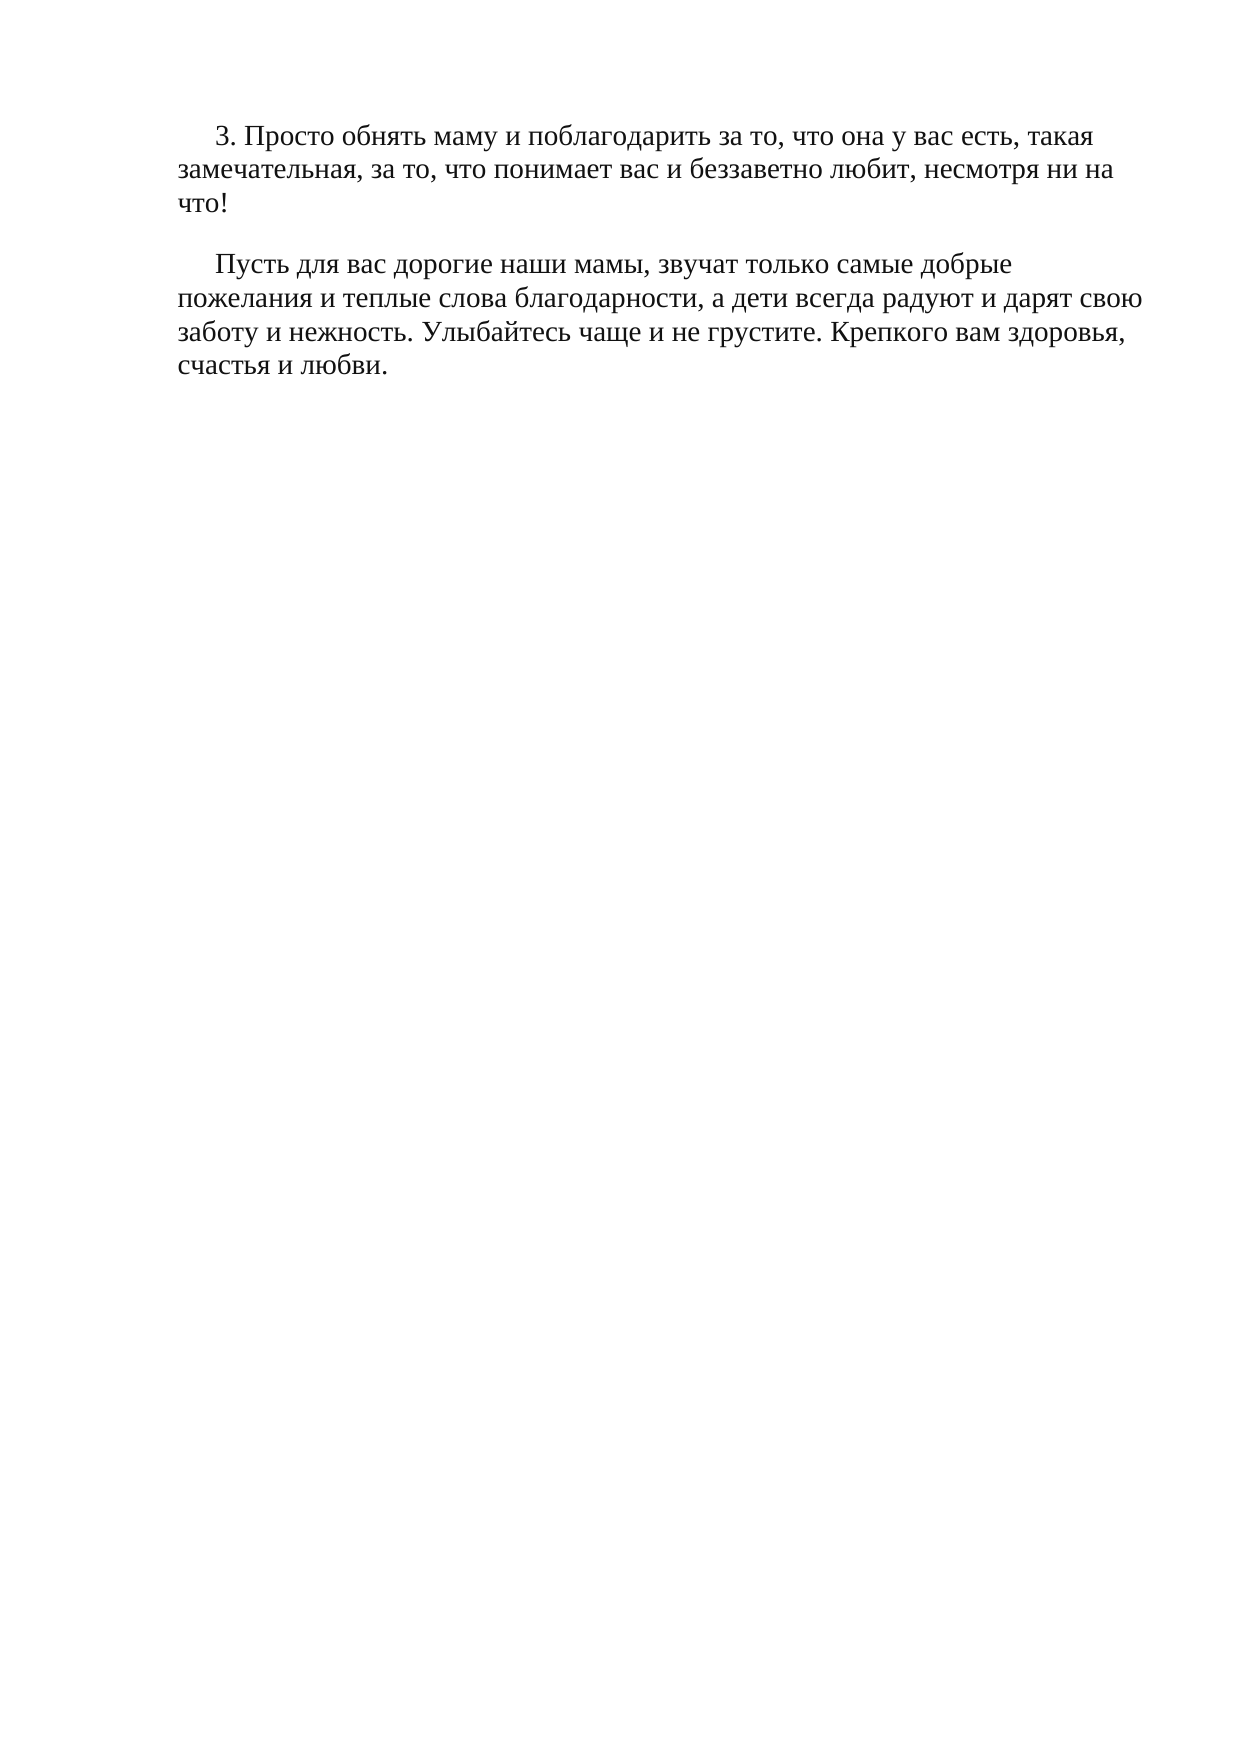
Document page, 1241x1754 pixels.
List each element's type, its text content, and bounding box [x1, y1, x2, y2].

text Пусть для вас дорогие наши мамы, звучат только самые добрые пожелания и теплые слова благодарности, а дети всегда радуют и дарят свою заботу и нежность. Улыбайтесь чаще и не грустите. Крепкого вам здоровья, счастья и любви. [177, 247, 1152, 381]
text 3. Просто обнять маму и поблагодарить за то, что она у вас есть, такая замечательная, за то, что понимает вас и беззаветно любит, несмотря ни на что! [177, 118, 1152, 219]
